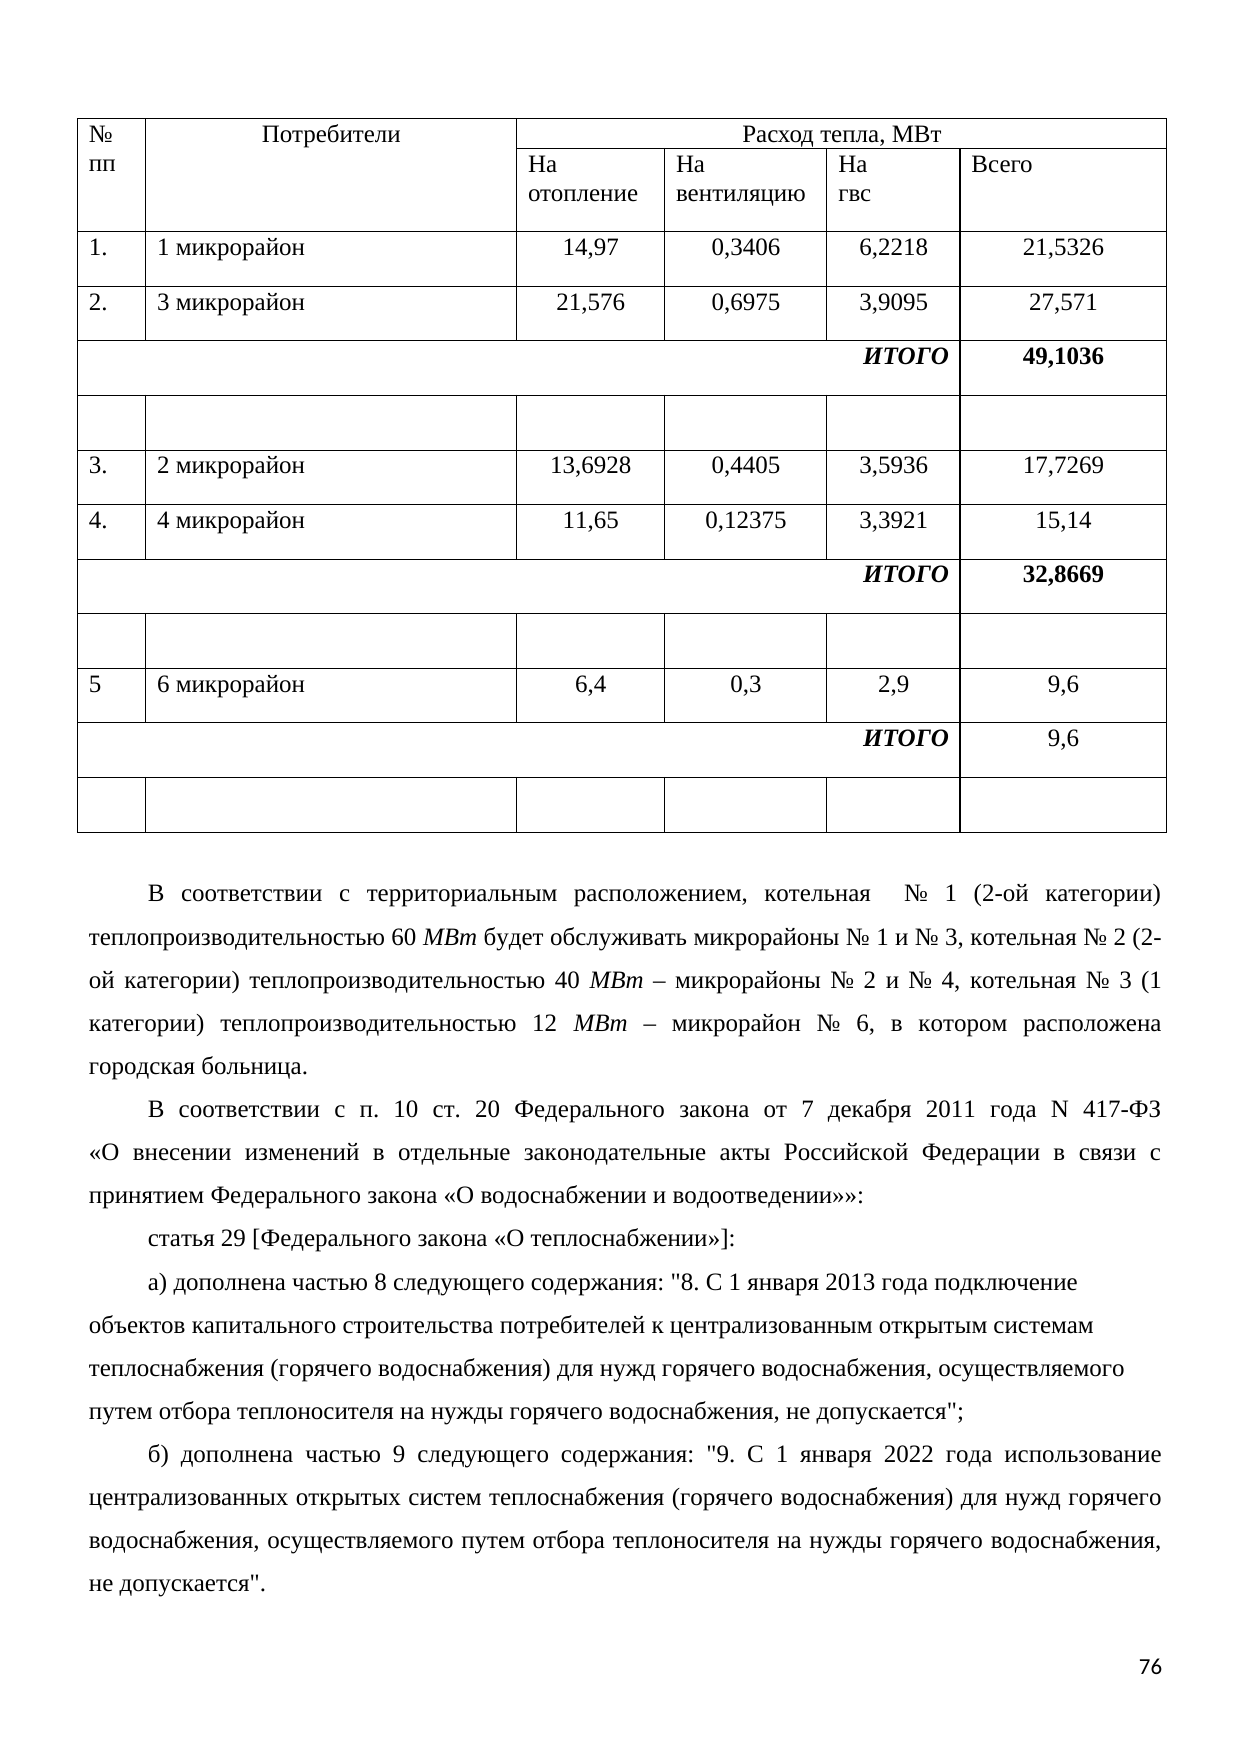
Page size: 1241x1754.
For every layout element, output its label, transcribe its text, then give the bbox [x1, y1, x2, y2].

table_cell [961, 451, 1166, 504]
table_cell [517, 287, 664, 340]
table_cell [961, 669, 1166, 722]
text В соответствии с территориальным расположением, котельная № 1 (2-ой категории) теплопроизводительностью 60 МВт будет обслуживать микрорайоны № 1 и № 3, котельная № 2 (2-ой категории) теплопроизводительностью 40 МВт – микрорайоны № 2 и № 4, котельная № 3 (1 категории) теплопроизводительностью 12 МВт – микрорайон № 6, в котором расположена городская больница. [89, 878, 1162, 1080]
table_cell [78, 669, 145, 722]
text статья 29 [Федерального закона «О теплоснабжении»]: [89, 1223, 1162, 1252]
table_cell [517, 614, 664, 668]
text В соответствии с п. 10 ст. 20 Федерального закона от 7 декабря 2011 года N 417-ФЗ «О внесении изменений в отдельные законодательные акты Российской Федерации в связи с принятием Федерального закона «О водоснабжении и водоотведении»»: [89, 1094, 1162, 1209]
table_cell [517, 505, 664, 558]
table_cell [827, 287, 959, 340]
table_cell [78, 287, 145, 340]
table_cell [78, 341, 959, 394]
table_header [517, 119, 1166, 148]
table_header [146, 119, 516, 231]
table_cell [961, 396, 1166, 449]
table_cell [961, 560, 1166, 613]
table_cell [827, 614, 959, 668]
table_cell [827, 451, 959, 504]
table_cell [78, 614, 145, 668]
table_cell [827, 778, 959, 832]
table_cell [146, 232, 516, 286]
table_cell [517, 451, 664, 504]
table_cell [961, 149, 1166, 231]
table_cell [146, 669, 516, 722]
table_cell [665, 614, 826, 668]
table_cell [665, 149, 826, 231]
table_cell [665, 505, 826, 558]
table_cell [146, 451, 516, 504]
text а) дополнена частью 8 следующего содержания: "8. С 1 января 2013 года подключение объектов капитального строительства потребителей к централизованным открытым системам теплоснабжения (горячего водоснабжения) для нужд горячего водоснабжения, осуществляемого путем отбора теплоносителя на нужды горячего водоснабжения, не допускается"; [89, 1267, 1162, 1425]
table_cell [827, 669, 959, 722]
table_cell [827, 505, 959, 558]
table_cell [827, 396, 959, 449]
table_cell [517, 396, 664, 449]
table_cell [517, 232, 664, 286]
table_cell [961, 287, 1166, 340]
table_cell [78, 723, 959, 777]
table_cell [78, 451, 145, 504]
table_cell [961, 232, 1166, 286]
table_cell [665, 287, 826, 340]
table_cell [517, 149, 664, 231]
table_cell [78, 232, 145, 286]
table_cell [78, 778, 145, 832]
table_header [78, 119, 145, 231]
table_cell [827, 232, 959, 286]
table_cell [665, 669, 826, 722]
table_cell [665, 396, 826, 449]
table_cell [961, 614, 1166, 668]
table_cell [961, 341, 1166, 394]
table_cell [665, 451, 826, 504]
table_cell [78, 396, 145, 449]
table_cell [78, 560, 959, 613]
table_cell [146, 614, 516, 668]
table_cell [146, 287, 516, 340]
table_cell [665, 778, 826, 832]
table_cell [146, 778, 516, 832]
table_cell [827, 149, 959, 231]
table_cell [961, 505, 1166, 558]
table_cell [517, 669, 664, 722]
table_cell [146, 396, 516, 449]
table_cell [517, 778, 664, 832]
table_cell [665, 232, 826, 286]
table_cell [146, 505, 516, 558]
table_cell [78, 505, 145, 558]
text б) дополнена частью 9 следующего содержания: "9. С 1 января 2022 года использование централизованных открытых систем теплоснабжения (горячего водоснабжения) для нужд горячего водоснабжения, осуществляемого путем отбора теплоносителя на нужды горячего водоснабжения, не допускается". [89, 1439, 1162, 1597]
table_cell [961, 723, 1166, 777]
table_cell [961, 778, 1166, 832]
